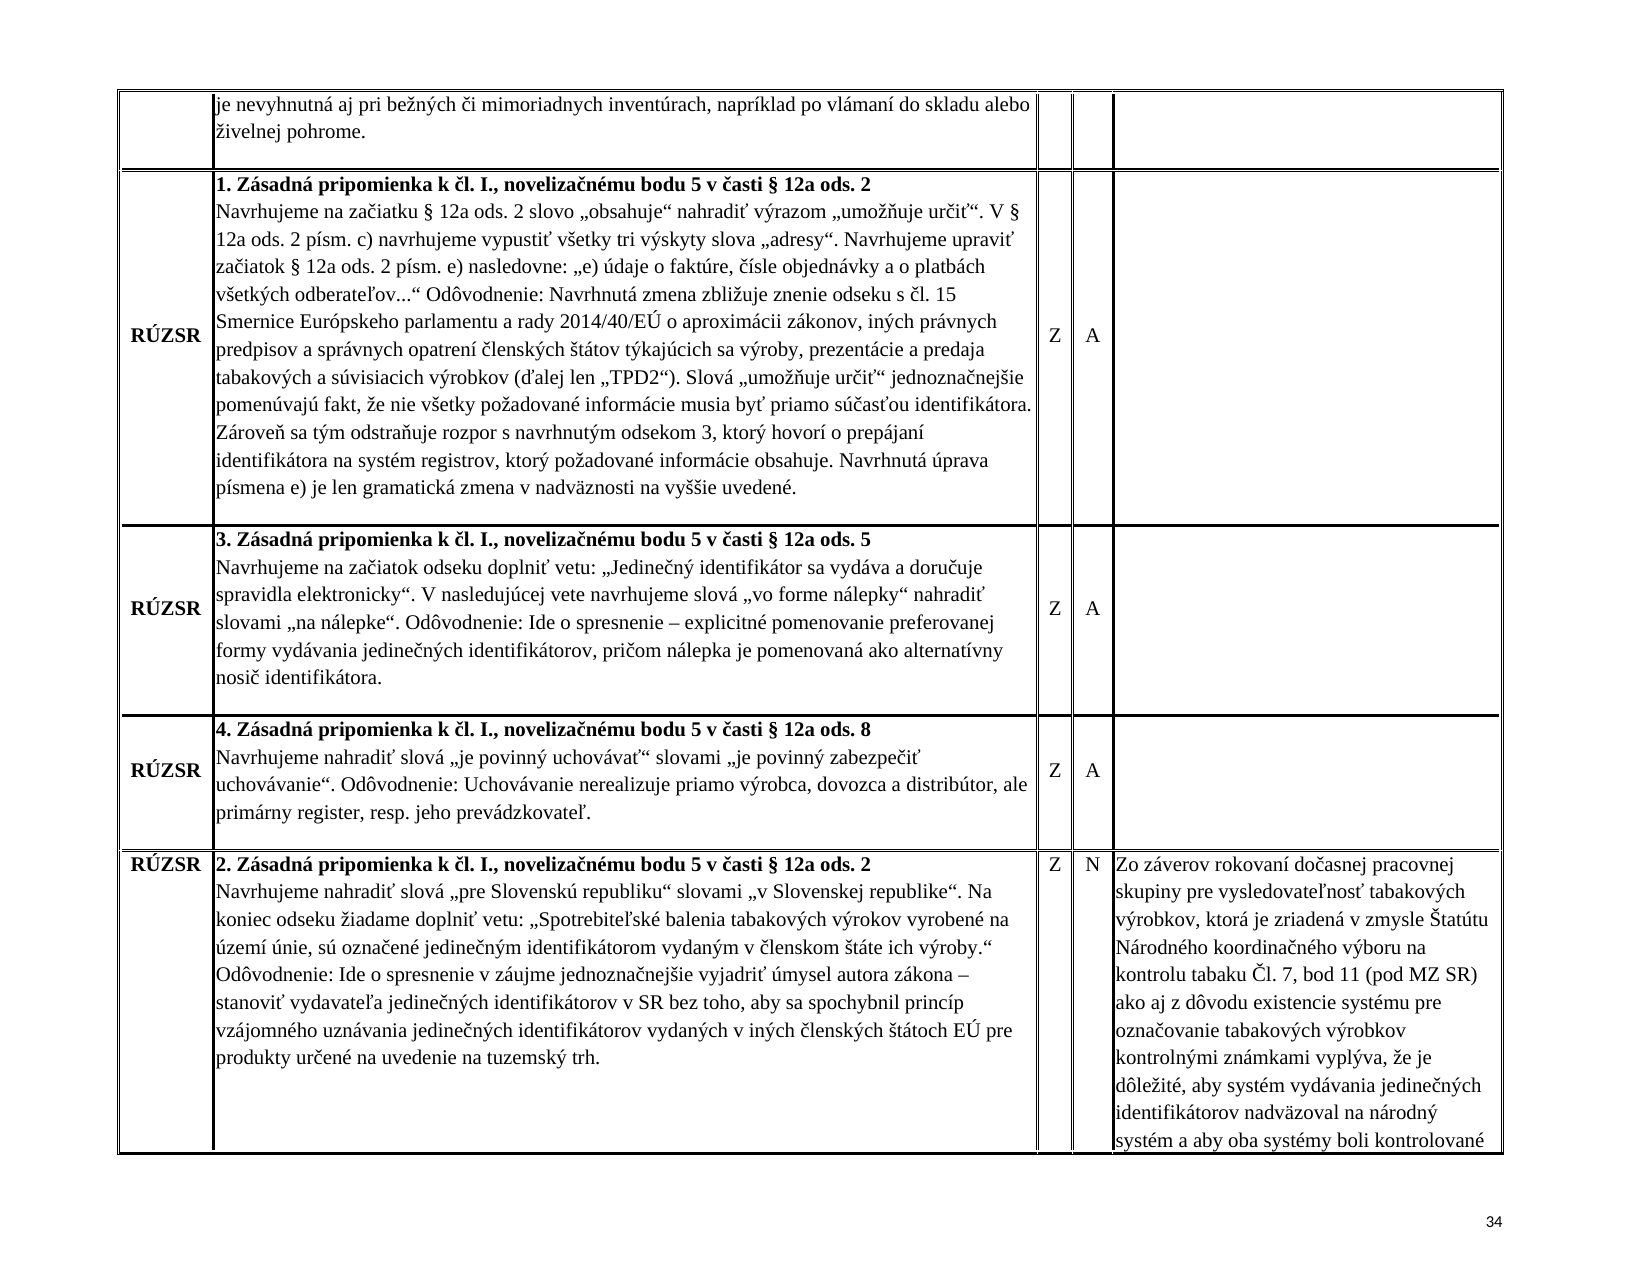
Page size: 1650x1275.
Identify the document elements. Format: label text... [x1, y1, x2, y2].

table_cell Z [1039, 717, 1071, 849]
table_cell 4. Zásadná pripomienka k čl. I., novelizačnému bodu 5 v časti § 12a ods. 8 Navrhujeme nahradiť slová „je povinný uchovávať“ slovami „je povinný zabezpečiť uchovávanie“. Odôvodnenie: Uchovávanie nerealizuje priamo výrobca, dovozca a distribútor, ale primárny register, resp. jeho prevádzkovateľ. [215, 717, 1036, 849]
table_cell RÚZSR [120, 168, 212, 524]
table_cell A [1074, 172, 1112, 524]
table_cell [1115, 168, 1501, 524]
table_cell A [1074, 527, 1112, 714]
table_cell Z [1038, 92, 1072, 168]
table_cell N [1073, 90, 1113, 168]
table_cell RÚZSR [120, 524, 212, 714]
table_cell 3. Zásadná pripomienka k čl. I., novelizačnému bodu 5 v časti § 12a ods. 5 Navrhujeme na začiatok odseku doplniť vetu: „Jedinečný identifikátor sa vydáva a doručuje spravidla elektronicky“. V nasledujúcej vete navrhujeme slová „vo forme nálepky“ nahradiť slovami „na nálepke“. Odôvodnenie: Ide o spresnenie – explicitné pomenovanie preferovanej formy vydávania jedinečných identifikátorov, pričom nálepka je pomenovaná ako alternatívny nosič identifikátora. [215, 527, 1036, 714]
table_cell A [1074, 717, 1112, 849]
table_cell RÚZSR [120, 714, 212, 849]
table_cell N [1073, 852, 1113, 1152]
table_cell Z [1039, 172, 1071, 524]
table_cell RÚZSR [118, 849, 213, 1152]
table_cell 1. Zásadná pripomienka k čl. I., novelizačnému bodu 5 v časti § 12a ods. 2 Navrhujeme na začiatku § 12a ods. 2 slovo „obsahuje“ nahradiť výrazom „umožňuje určiť“. V § 12a ods. 2 písm. c) navrhujeme vypustiť všetky tri výskyty slova „adresy“. Navrhujeme upraviť začiatok § 12a ods. 2 písm. e) nasledovne: „e) údaje o faktúre, čísle objednávky a o platbách všetkých odberateľov...“ Odôvodnenie: Navrhnutá zmena zbližuje znenie odseku s čl. 15 Smernice Európskeho parlamentu a rady 2014/40/EÚ o aproximácii zákonov, iných právnych predpisov a správnych opatrení členských štátov týkajúcich sa výroby, prezentácie a predaja tabakových a súvisiacich výrobkov (ďalej len „TPD2“). Slová „umožňuje určiť“ jednoznačnejšie pomenúvajú fakt, že nie všetky požadované informácie musia byť priamo súčasťou identifikátora. Zároveň sa tým odstraňuje rozpor s navrhnutým odsekom 3, ktorý hovorí o prepájaní identifikátora na systém registrov, ktorý požadované informácie obsahuje. Navrhnutá úprava písmena e) je len gramatická zmena v nadväznosti na vyššie uvedené. [215, 172, 1036, 524]
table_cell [213, 852, 1037, 1152]
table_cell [213, 92, 1037, 168]
table_cell Z [1039, 527, 1071, 714]
table_cell RÚZSR [120, 92, 213, 168]
table_cell Z [1038, 852, 1072, 1152]
table_cell [1115, 714, 1501, 849]
table_cell [1115, 524, 1501, 714]
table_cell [1113, 849, 1502, 1152]
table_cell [1113, 92, 1501, 168]
